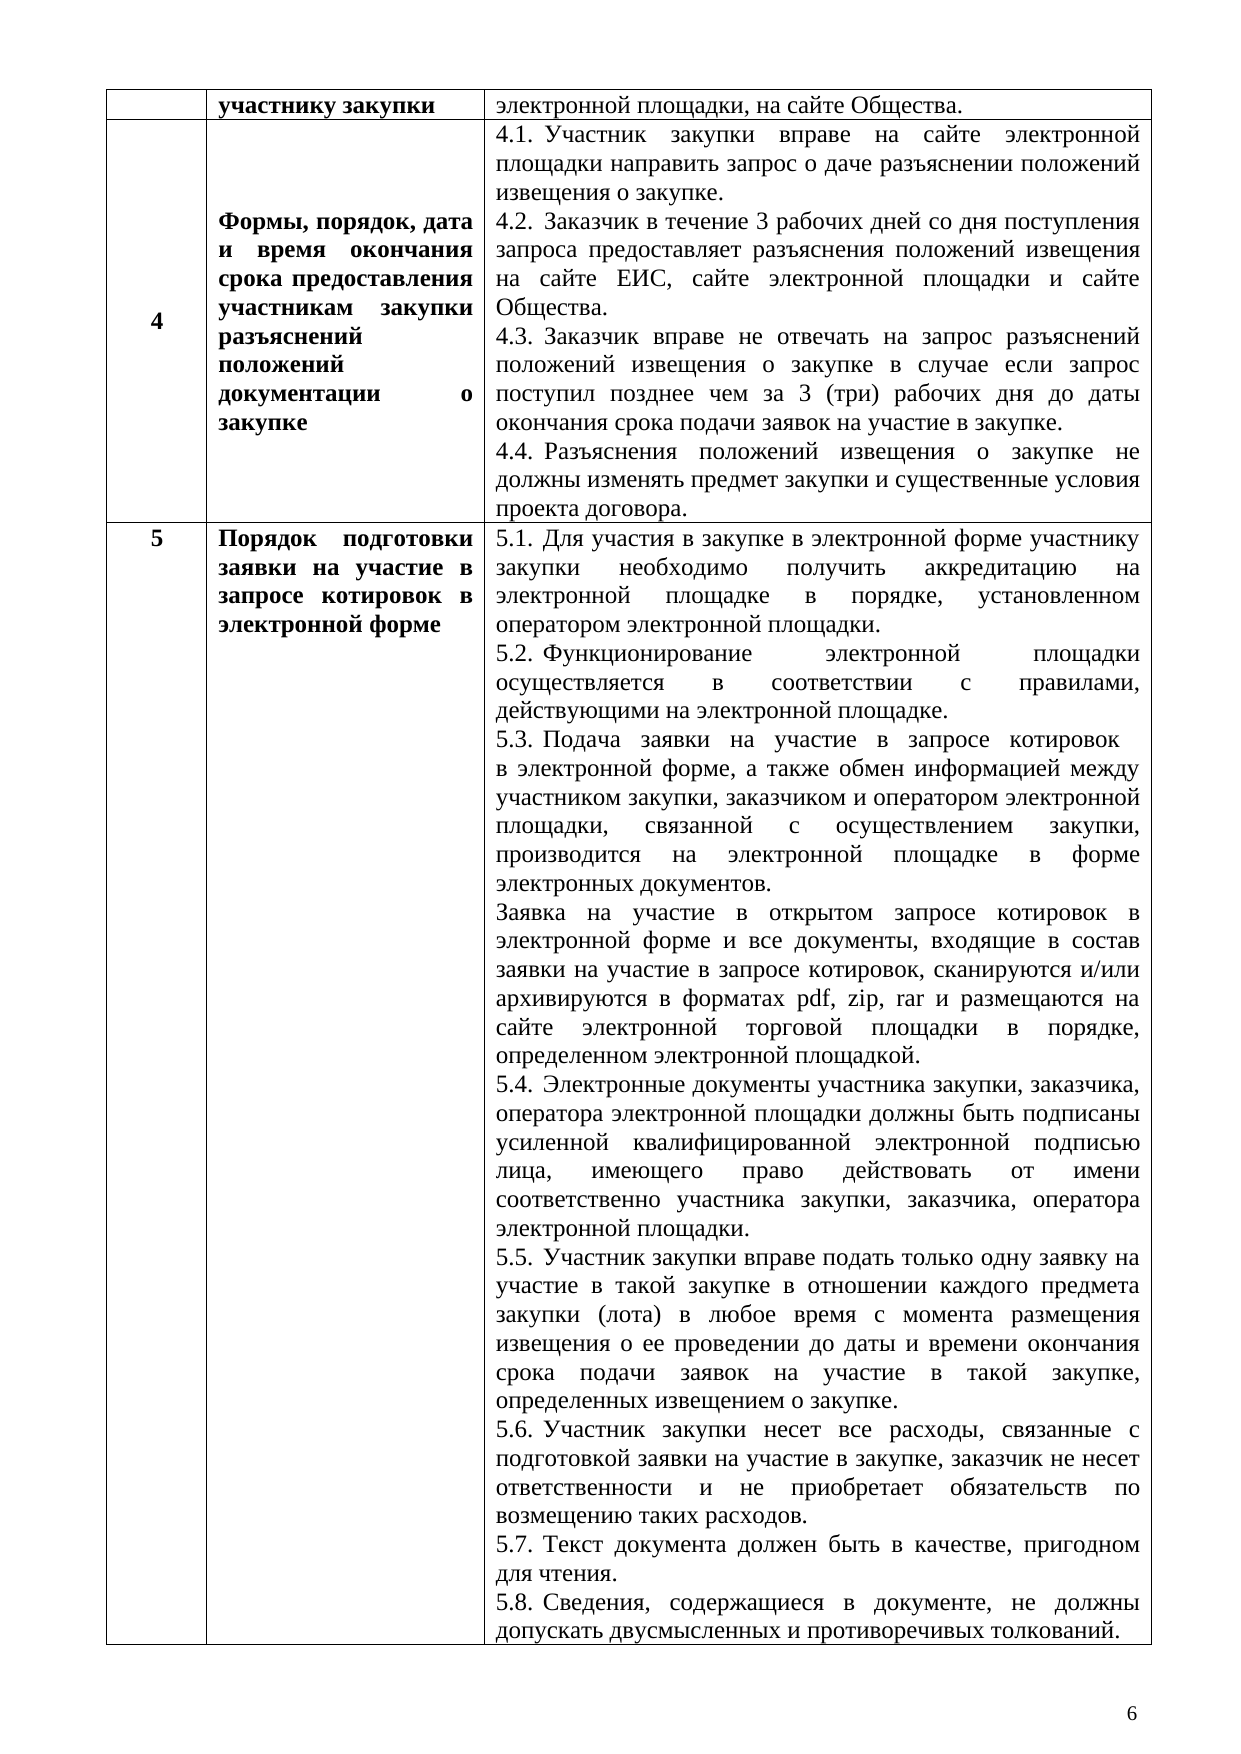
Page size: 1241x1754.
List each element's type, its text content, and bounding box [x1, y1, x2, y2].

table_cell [207, 523, 484, 1644]
table_cell Участник закупки вправе на сайте электронной площадки направить запрос о даче разъяснении положений извещения о закупке. Заказчик в течение 3 рабочих дней со дня поступления запроса предоставляет разъяснения положений извещения на сайте ЕИС, сайте электронной площадки и сайте Общества. Заказчик вправе не отвечать на запрос разъяснений положений извещения о закупке в случае если запрос поступил позднее чем за 3 (три) рабочих дня до даты окончания срока подачи заявок на участие в закупке. Разъяснения положений извещения о закупке не должны изменять предмет закупки и существенные условия проекта договора. [485, 120, 1151, 522]
table_cell 5 [107, 523, 206, 1644]
table_cell 4 [107, 120, 206, 522]
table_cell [485, 523, 1151, 1644]
table_cell 3 [107, 90, 206, 118]
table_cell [207, 90, 484, 118]
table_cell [485, 90, 1151, 118]
table_cell Формы, порядок, дата и время окончания срока предоставления участникам закупки разъяснений положений документации о закупке [207, 120, 484, 522]
